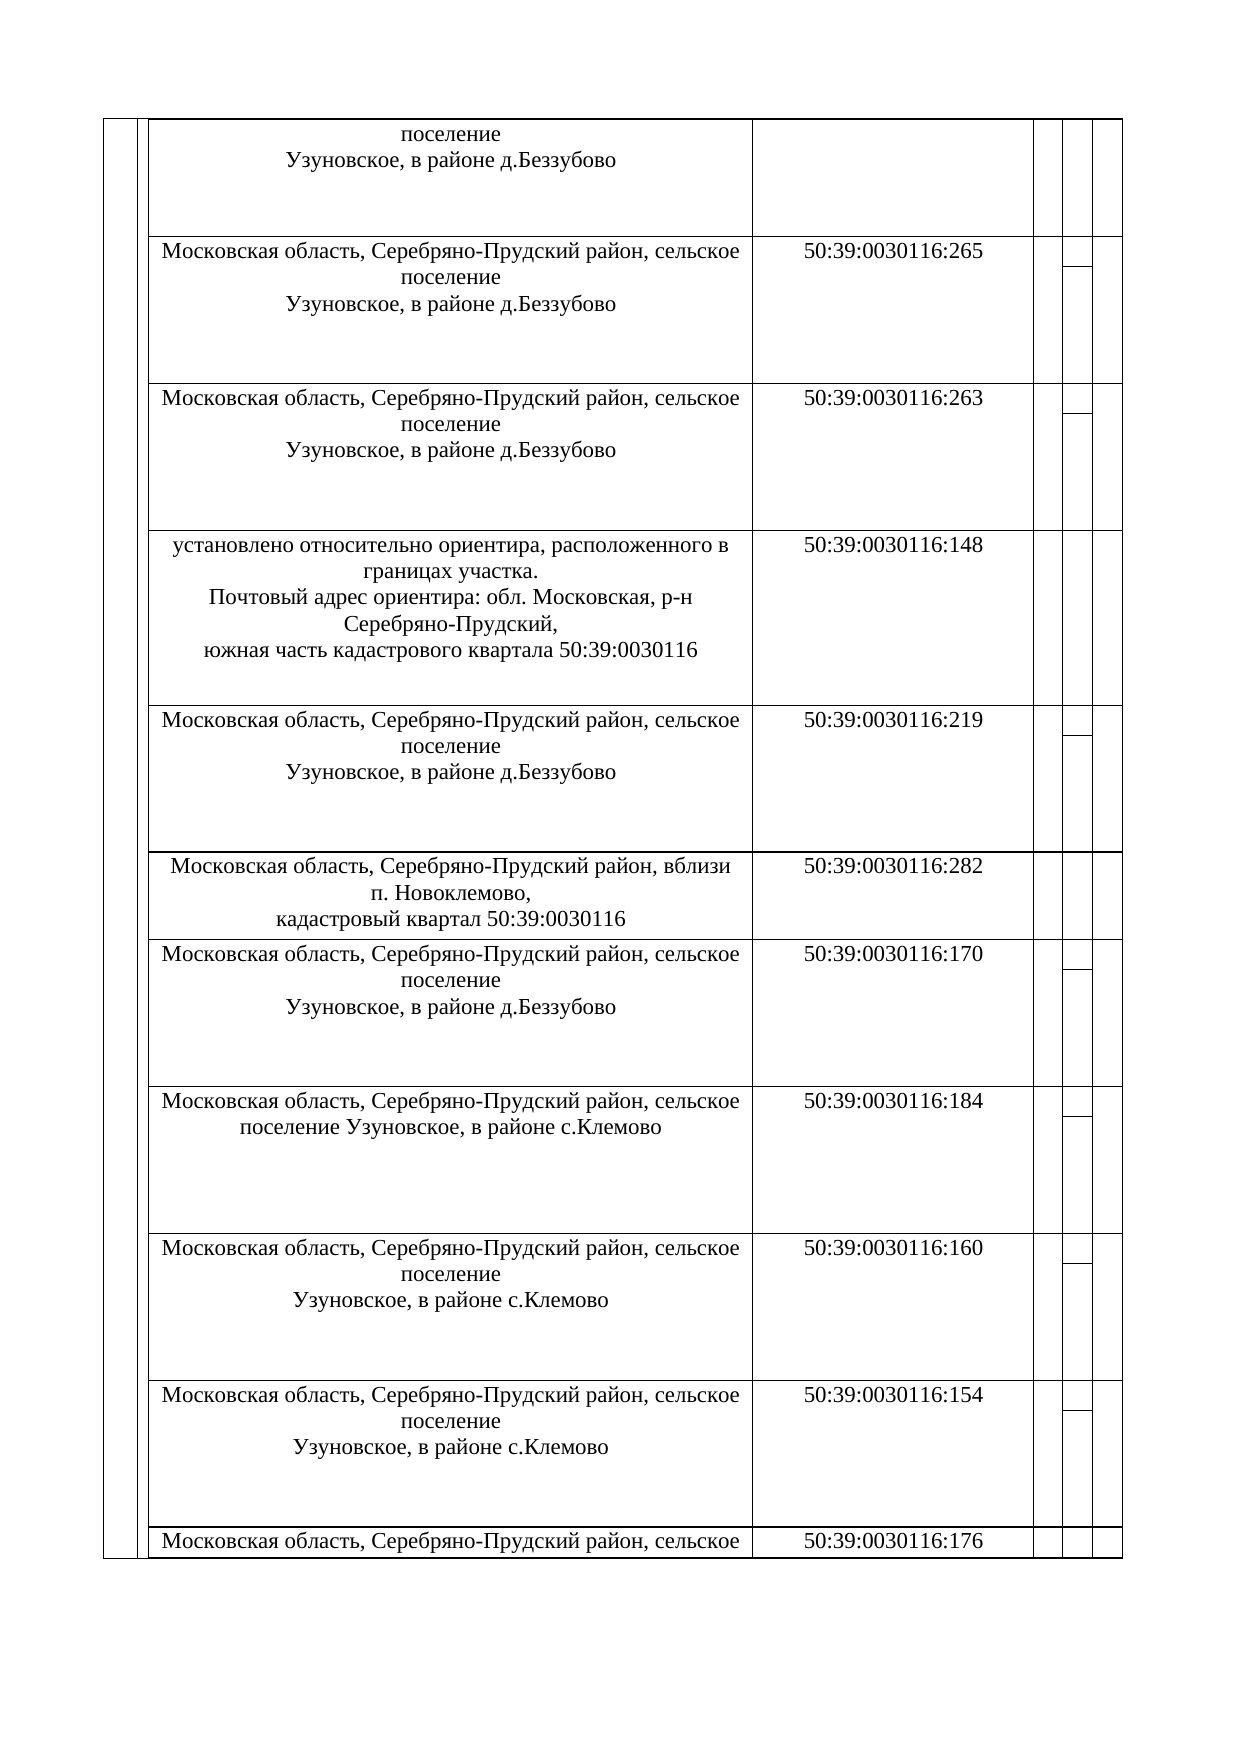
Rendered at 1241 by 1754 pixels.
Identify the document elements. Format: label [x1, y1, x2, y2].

table_cell [753, 1528, 1033, 1557]
table_cell [753, 706, 1033, 851]
table_cell [1063, 1381, 1092, 1410]
table_cell [1063, 1087, 1092, 1116]
table_cell [753, 384, 1033, 530]
table_cell [1063, 237, 1092, 266]
table_cell [753, 120, 1033, 236]
table_cell [149, 237, 752, 383]
table_cell [1093, 706, 1122, 851]
table_cell [1093, 1087, 1122, 1233]
table_cell [1063, 736, 1092, 851]
table_cell [1063, 706, 1092, 735]
table_cell [1063, 1264, 1092, 1380]
table_cell [149, 1528, 752, 1557]
table_cell [1093, 1234, 1122, 1380]
table_cell [149, 1087, 752, 1233]
table_cell [1034, 237, 1062, 383]
table_cell [1063, 1528, 1092, 1557]
table_cell [1034, 853, 1062, 939]
table_cell [753, 1381, 1033, 1526]
table_cell [149, 706, 752, 851]
table_cell [1063, 1117, 1092, 1233]
table_cell [1034, 531, 1062, 705]
table_cell [1093, 1528, 1122, 1557]
table_cell [1063, 120, 1092, 236]
table_cell [1093, 120, 1122, 236]
table_cell [1063, 1411, 1092, 1526]
table_cell [1093, 1381, 1122, 1526]
table_cell [1063, 531, 1092, 705]
table_cell [1093, 531, 1122, 705]
table_cell [149, 531, 752, 705]
table_cell [1034, 384, 1062, 530]
table_cell [1093, 940, 1122, 1086]
table_cell [753, 1087, 1033, 1233]
table_cell [753, 853, 1033, 939]
table_cell [149, 853, 752, 939]
table_cell [753, 940, 1033, 1086]
table_cell [149, 940, 752, 1086]
table_cell [753, 531, 1033, 705]
table_cell [149, 1381, 752, 1526]
table_cell [149, 1234, 752, 1380]
table_cell [1034, 940, 1062, 1086]
table_cell [1093, 853, 1122, 939]
table_cell [1093, 384, 1122, 530]
table_cell [1063, 940, 1092, 969]
table_cell [1063, 384, 1092, 413]
table_cell [753, 1234, 1033, 1380]
table_cell [1034, 1087, 1062, 1233]
table_cell [753, 237, 1033, 383]
table_cell [1093, 237, 1122, 383]
table_cell [1034, 706, 1062, 851]
table_cell [1063, 853, 1092, 939]
table_cell [1063, 267, 1092, 383]
table_cell [138, 119, 148, 1558]
table_cell [149, 384, 752, 530]
table_cell [1034, 1381, 1062, 1526]
table_cell [1063, 414, 1092, 530]
table_cell [1063, 1234, 1092, 1263]
table_cell [1034, 120, 1062, 236]
table_cell [149, 120, 752, 236]
table_cell [1034, 1528, 1062, 1557]
table_cell [1034, 1234, 1062, 1380]
table_cell [1063, 970, 1092, 1086]
